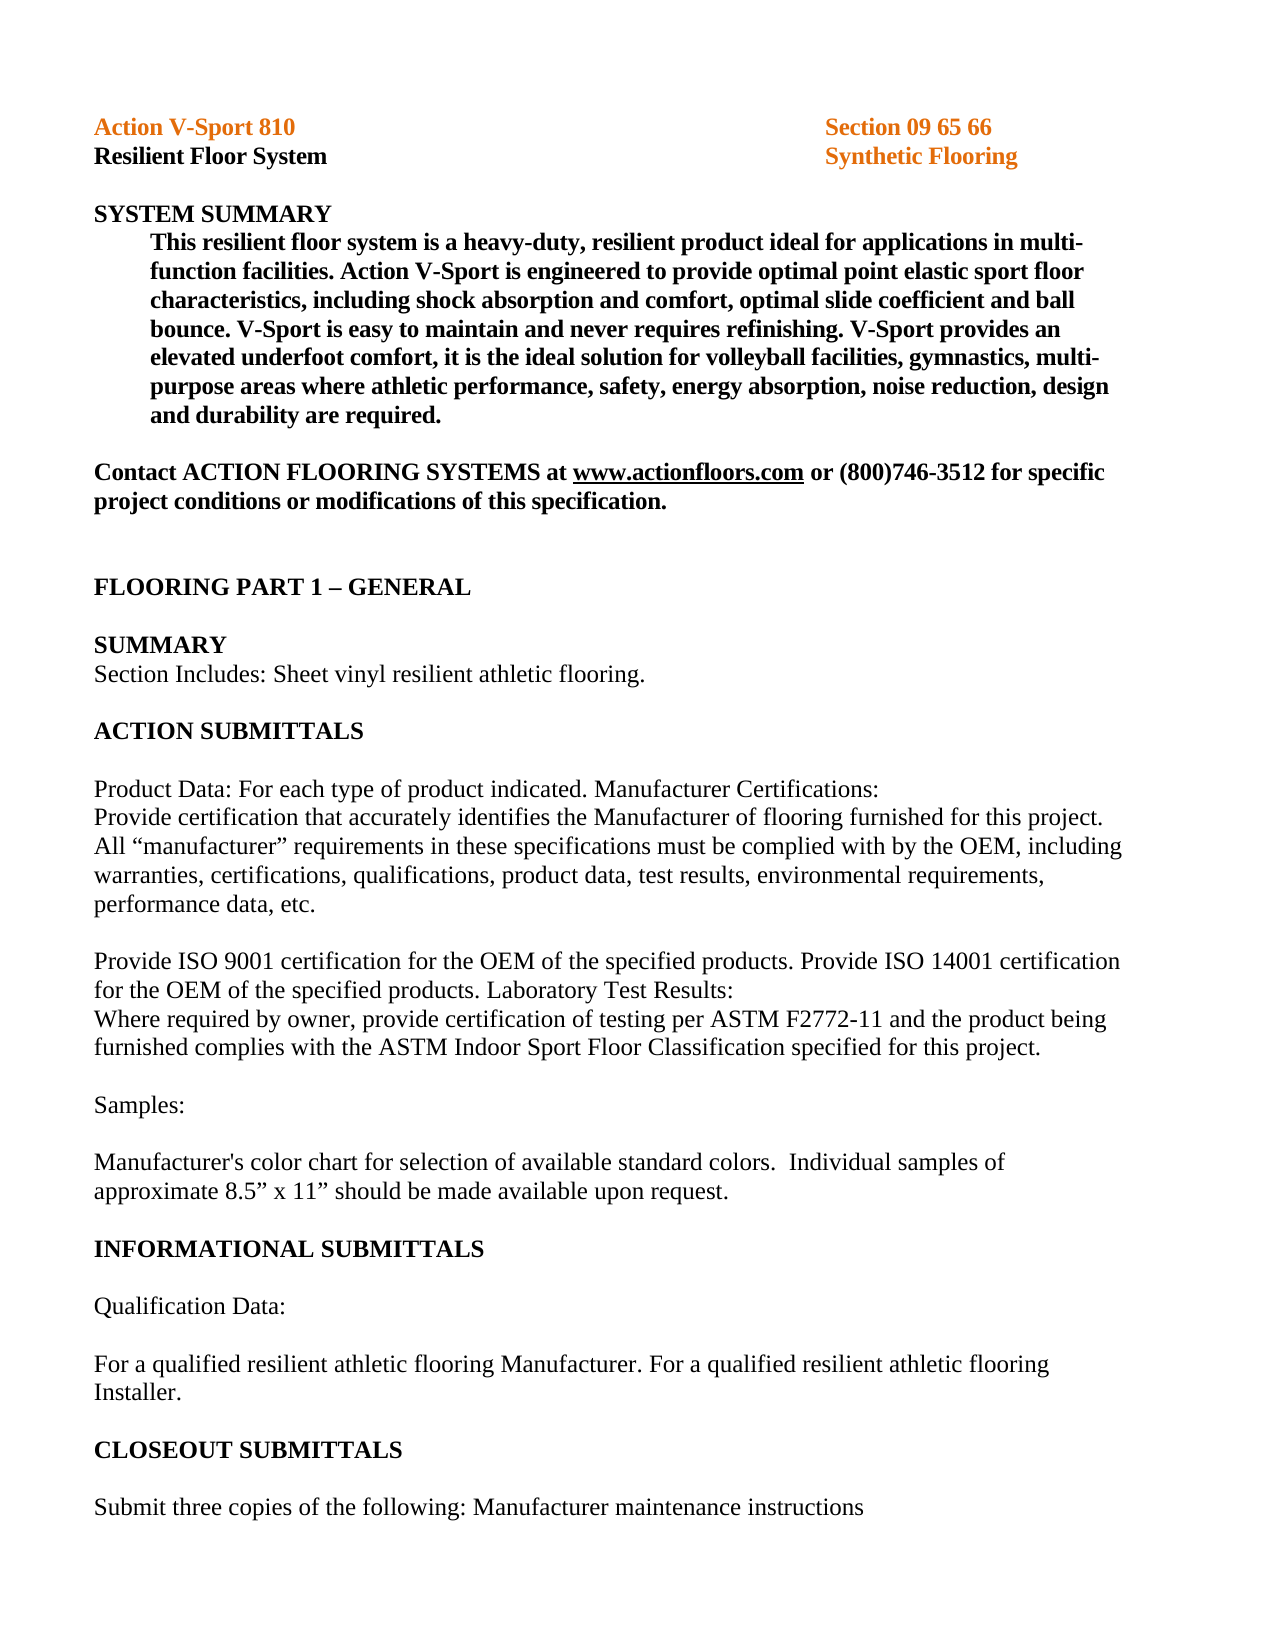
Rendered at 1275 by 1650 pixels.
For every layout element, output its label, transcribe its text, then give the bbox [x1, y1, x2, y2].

text INFORMATIONAL SUBMITTALS [94, 1234, 1125, 1262]
text Where required by owner, provide certification of testing per ASTM F2772-11 and the product being furnished complies with the ASTM Indoor Sport Floor Classification specified for this project. [94, 1004, 1125, 1061]
text Provide certification that accurately identifies the Manufacturer of flooring furnished for this project. [94, 802, 1125, 831]
text CLOSEOUT SUBMITTALS [94, 1435, 1125, 1464]
text Manufacturer's color chart for selection of available standard colors. Individual samples of approximate 8.5” x 11” should be made available upon request. [94, 1147, 1125, 1205]
text Section Includes: Sheet vinyl resilient athletic flooring. [94, 659, 1125, 687]
text SYSTEM SUMMARY [94, 199, 1125, 227]
text For a qualified resilient athletic flooring Manufacturer. For a qualified resilient athletic flooring Installer. [94, 1349, 1125, 1406]
text Submit three copies of the following: Manufacturer maintenance instructions [94, 1492, 1125, 1521]
text This resilient floor system is a heavy-duty, resilient product ideal for applications in multi-function facilities. Action V-Sport is engineered to provide optimal point elastic sport floor characteristics, including shock absorption and comfort, optimal slide coefficient and ball bounce. V-Sport is easy to maintain and never requires refinishing. V-Sport provides an elevated underfoot comfort, it is the ideal solution for volleyball facilities, gymnastics, multi-purpose areas where athletic performance, safety, energy absorption, noise reduction, design and durability are required. [150, 227, 1125, 429]
text All “manufacturer” requirements in these specifications must be complied with by the OEM, including warranties, certifications, qualifications, product data, test results, environmental requirements, performance data, etc. [94, 831, 1125, 917]
text Resilient Floor System Synthetic Flooring [94, 141, 1125, 170]
text FLOORING PART 1 – GENERAL [94, 572, 1125, 601]
text Samples: [94, 1090, 1125, 1119]
text Qualification Data: [94, 1291, 1125, 1320]
text SUMMARY [94, 630, 1125, 659]
text ACTION SUBMITTALS [94, 716, 1125, 745]
title Contact ACTION FLOORING SYSTEMS at www.actionfloors.com or (800)746-3512 for specific project conditions or modifications of this specification. [94, 457, 1125, 515]
text Action V-Sport 810 Section 09 65 66 [94, 112, 1125, 141]
text Provide ISO 9001 certification for the OEM of the specified products. Provide ISO 14001 certification for the OEM of the specified products. Laboratory Test Results: [94, 946, 1125, 1004]
text Product Data: For each type of product indicated. Manufacturer Certifications: [94, 774, 1125, 802]
